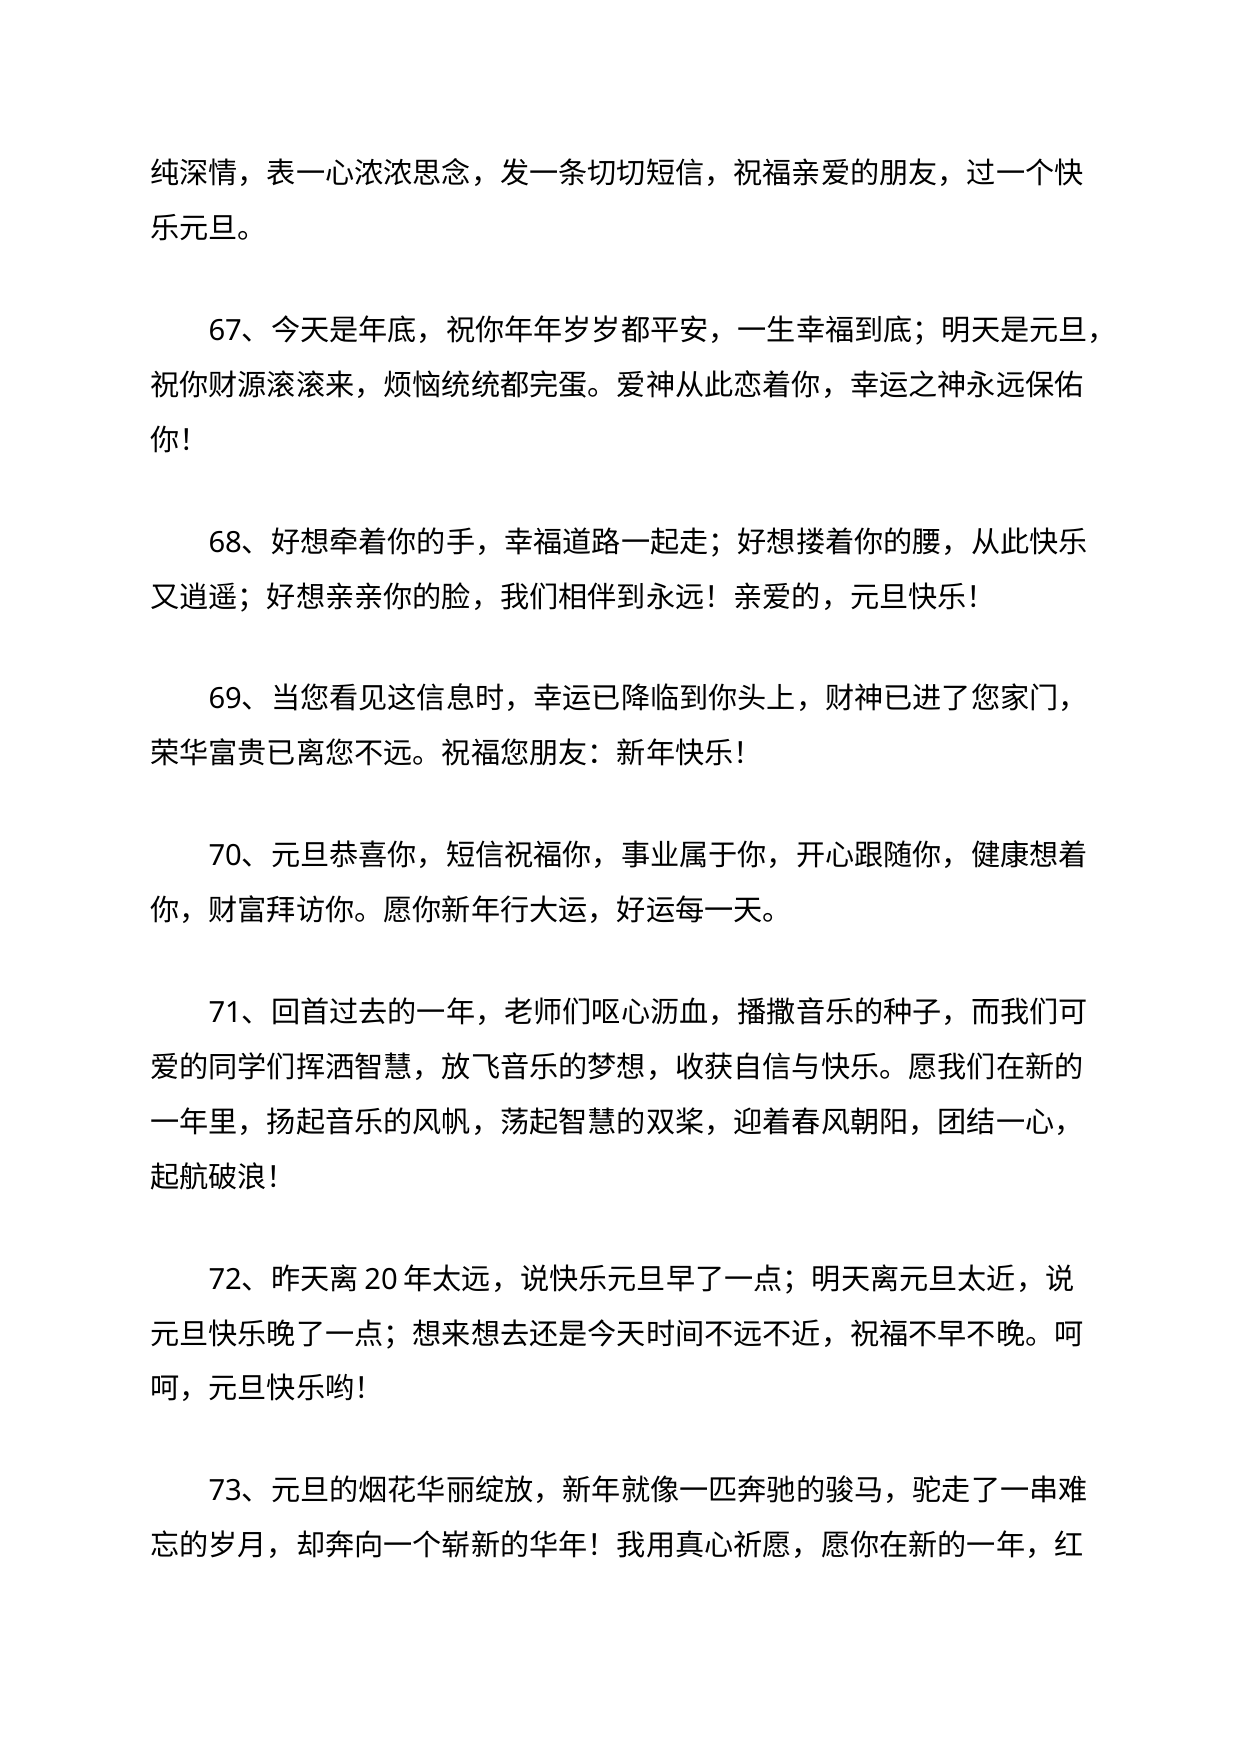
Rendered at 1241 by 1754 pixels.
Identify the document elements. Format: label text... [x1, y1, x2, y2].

text 69、当您看见这信息时，幸运已降临到你头上，财神已进了您家门，荣华富贵已离您不远。祝福您朋友：新年快乐！ [150, 675, 1090, 772]
text 70、元旦恭喜你，短信祝福你，事业属于你，开心跟随你，健康想着你，财富拜访你。愿你新年行大运，好运每一天。 [150, 832, 1090, 929]
text 71、回首过去的一年，老师们呕心沥血，播撒音乐的种子，而我们可爱的同学们挥洒智慧，放飞音乐的梦想，收获自信与快乐。愿我们在新的一年里，扬起音乐的风帆，荡起智慧的双桨，迎着春风朝阳，团结一心，起航破浪！ [150, 989, 1090, 1196]
text 72、昨天离20年太远，说快乐元旦早了一点；明天离元旦太近，说元旦快乐晚了一点；想来想去还是今天时间不远不近，祝福不早不晚。呵呵，元旦快乐哟！ [150, 1255, 1090, 1407]
text 68、好想牵着你的手，幸福道路一起走；好想搂着你的腰，从此快乐又逍遥；好想亲亲你的脸，我们相伴到永远！亲爱的，元旦快乐！ [150, 518, 1090, 616]
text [150, 1467, 1090, 1564]
text 67、今天是年底，祝你年年岁岁都平安，一生幸福到底；明天是元旦，祝你财源滚滚来，烦恼统统都完蛋。爱神从此恋着你，幸运之神永远保佑你！ [150, 307, 1090, 459]
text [150, 150, 1090, 247]
